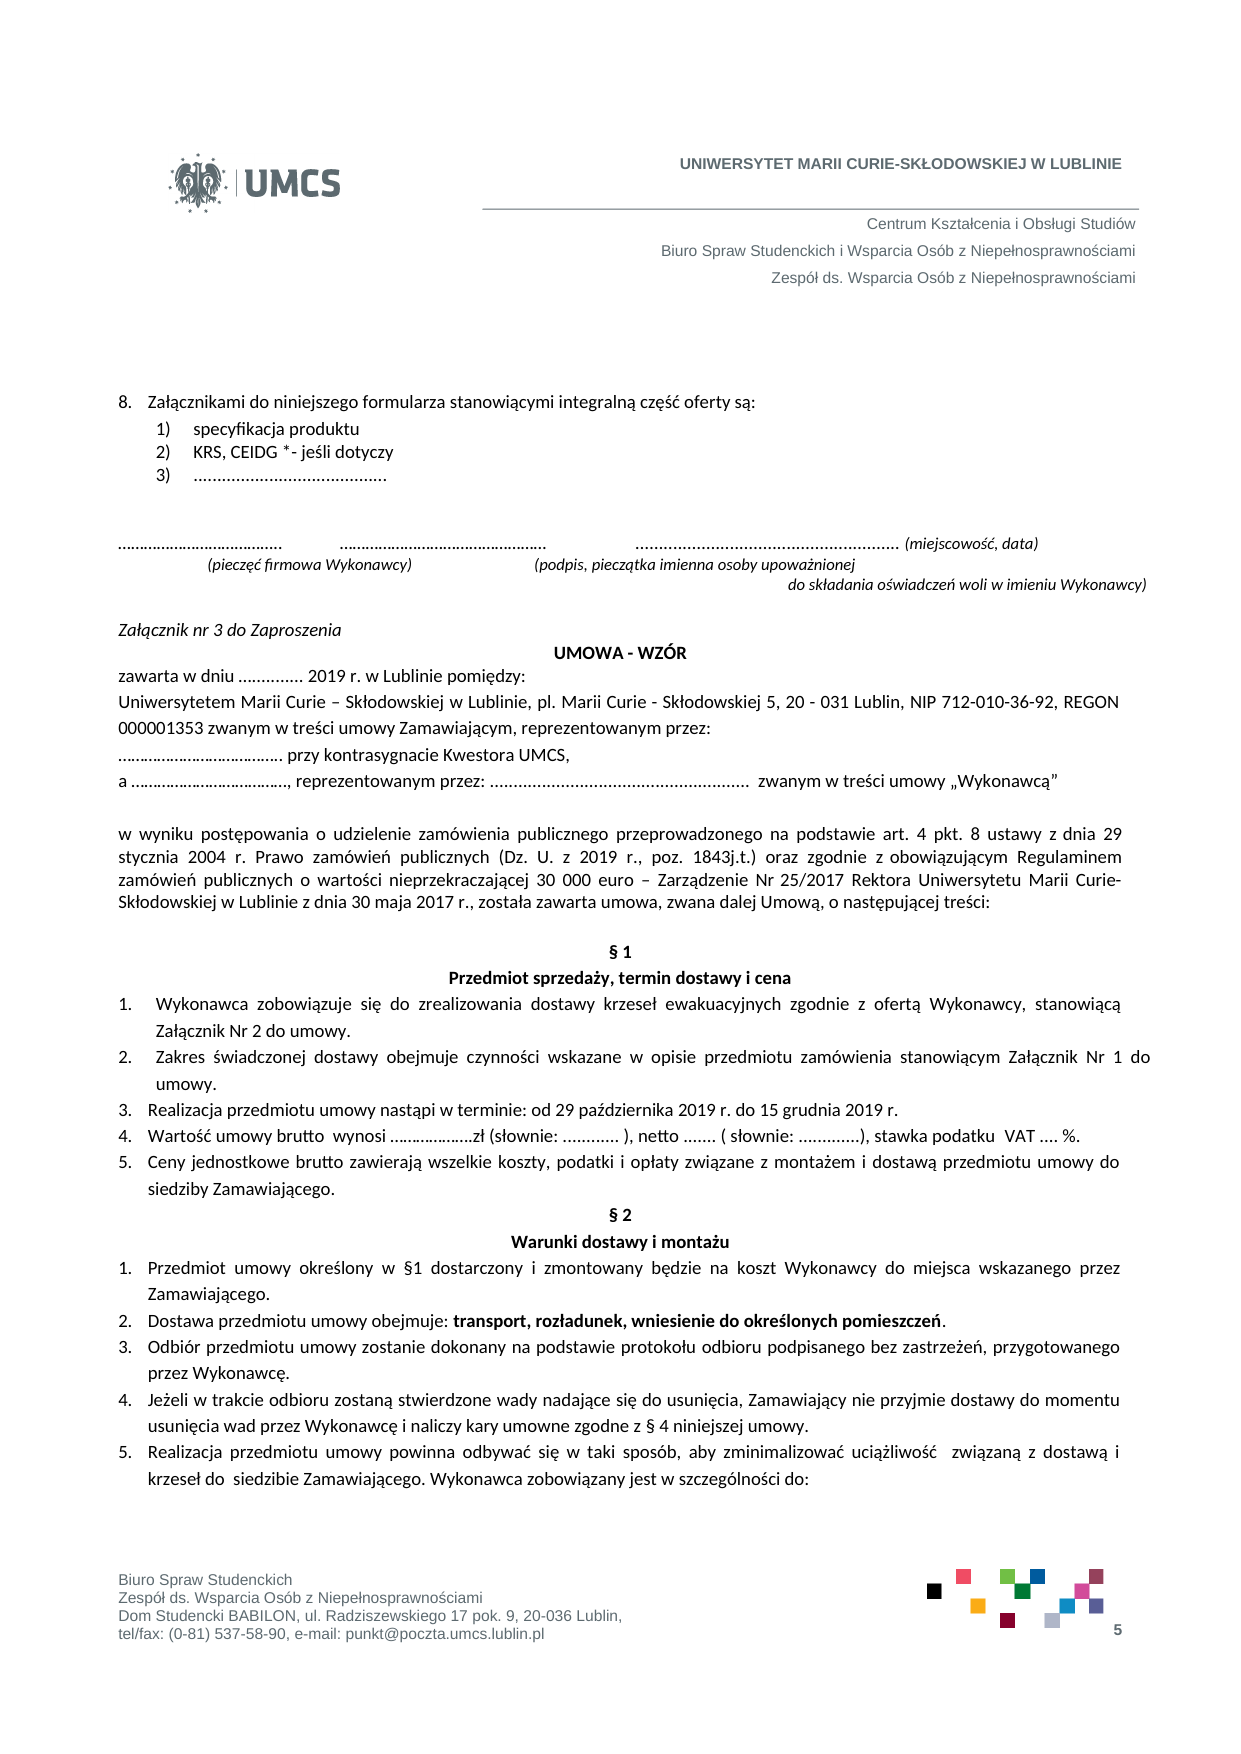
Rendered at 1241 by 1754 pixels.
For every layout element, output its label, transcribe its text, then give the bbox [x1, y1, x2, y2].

list Jeżeli w trakcie odbioru zostaną stwierdzone wady nadające się do usunięcia, Zamawiający nie przyjmie dostawy do momentu usunięcia wad przez Wykonawcę i naliczy kary umowne zgodne z § 4 niniejszej umowy. [118, 1388, 1122, 1437]
list Wykonawca zobowiązuje się do zrealizowania dostawy krzeseł ewakuacyjnych zgodnie z ofertą Wykonawcy, stanowiącą Załącznik Nr 2 do umowy. [118, 993, 1122, 1042]
list Odbiór przedmiotu umowy zostanie dokonany na podstawie protokołu odbioru podpisanego bez zastrzeżeń, przygotowanego przez Wykonawcę. [118, 1335, 1122, 1384]
text § 2 [118, 1203, 1122, 1226]
list specyfikacja produktu [156, 417, 1122, 440]
picture [927, 1569, 1104, 1628]
text zawarta w dniu …........... 2019 r. w Lublinie pomiędzy: [118, 664, 1122, 687]
text Przedmiot sprzedaży, termin dostawy i cena [118, 966, 1122, 989]
list Realizacja przedmiotu umowy powinna odbywać się w taki sposób, aby zminimalizować uciążliwość związaną z dostawą i krzeseł do siedzibie Zamawiającego. Wykonawca zobowiązany jest w szczególności do: [118, 1441, 1122, 1490]
text do składania oświadczeń woli w imieniu Wykonawcy) [709, 575, 1152, 595]
text Uniwersytetem Marii Curie – Skłodowskiej w Lublinie, pl. Marii Curie - Skłodowskiej 5, 20 - 031 Lublin, NIP 712-010-36-92, REGON 000001353 zwanym w treści umowy Zamawiającym, reprezentowanym przez: [118, 690, 1122, 739]
picture [168, 153, 340, 203]
text a ………………………………, reprezentowanym przez: ....................................................... zwanym w treści umowy „Wykonawcą” [118, 769, 1122, 792]
list Ceny jednostkowe brutto zawierają wszelkie koszty, podatki i opłaty związane z montażem i dostawą przedmiotu umowy do siedziby Zamawiającego. [118, 1151, 1122, 1200]
text ……………………………….. przy kontrasygnacie Kwestora UMCS, [118, 743, 1122, 766]
list Wartość umowy brutto wynosi ……………….zł (słownie: ............ ), netto ....... ( słownie: .............), stawka podatku VAT .... %. [118, 1124, 1122, 1147]
list Przedmiot umowy określony w §1 dostarczony i zmontowany będzie na koszt Wykonawcy do miejsca wskazanego przez Zamawiającego. [118, 1256, 1122, 1305]
list KRS, CEIDG *- jeśli dotyczy [156, 440, 1122, 463]
list ......................................... [156, 463, 1122, 486]
text w wyniku postępowania o udzielenie zamówienia publicznego przeprowadzonego na podstawie art. 4 pkt. 8 ustawy z dnia 29 stycznia 2004 r. Prawo zamówień publicznych (Dz. U. z 2019 r., poz. 1843j.t.) oraz zgodnie z obowiązującym Regulaminem zamówień publicznych o wartości nieprzekraczającej 30 000 euro – Zarządzenie Nr 25/2017 Rektora Uniwersytetu Marii Curie-Skłodowskiej w Lublinie z dnia 30 maja 2017 r., została zawarta umowa, zwana dalej Umową, o następującej treści: [118, 822, 1122, 913]
list Załącznikami do niniejszego formularza stanowiącymi integralną część oferty są: [118, 203, 1122, 413]
list Dostawa przedmiotu umowy obejmuje: transport, rozładunek, wniesienie do określonych pomieszczeń. [118, 1309, 1122, 1332]
text Załącznik nr 3 do Zaproszenia [118, 618, 1122, 641]
list Zakres świadczonej dostawy obejmuje czynności wskazane w opisie przedmiotu zamówienia stanowiącym Załącznik Nr 1 do umowy. [118, 1045, 1152, 1094]
text Warunki dostawy i montażu [118, 1230, 1122, 1253]
text UMOWA - WZÓR [118, 641, 1122, 664]
list Realizacja przedmiotu umowy nastąpi w terminie: od 29 października 2019 r. do 15 grudnia 2019 r. [118, 1098, 1122, 1121]
text § 1 [118, 940, 1122, 963]
text ……………………………….. ………………………………………… ........................................................ (miejscowość, data) (pieczęć firmowa Wykonawcy) (podpis, pieczątka imienna osoby upoważnionej [118, 531, 1122, 575]
